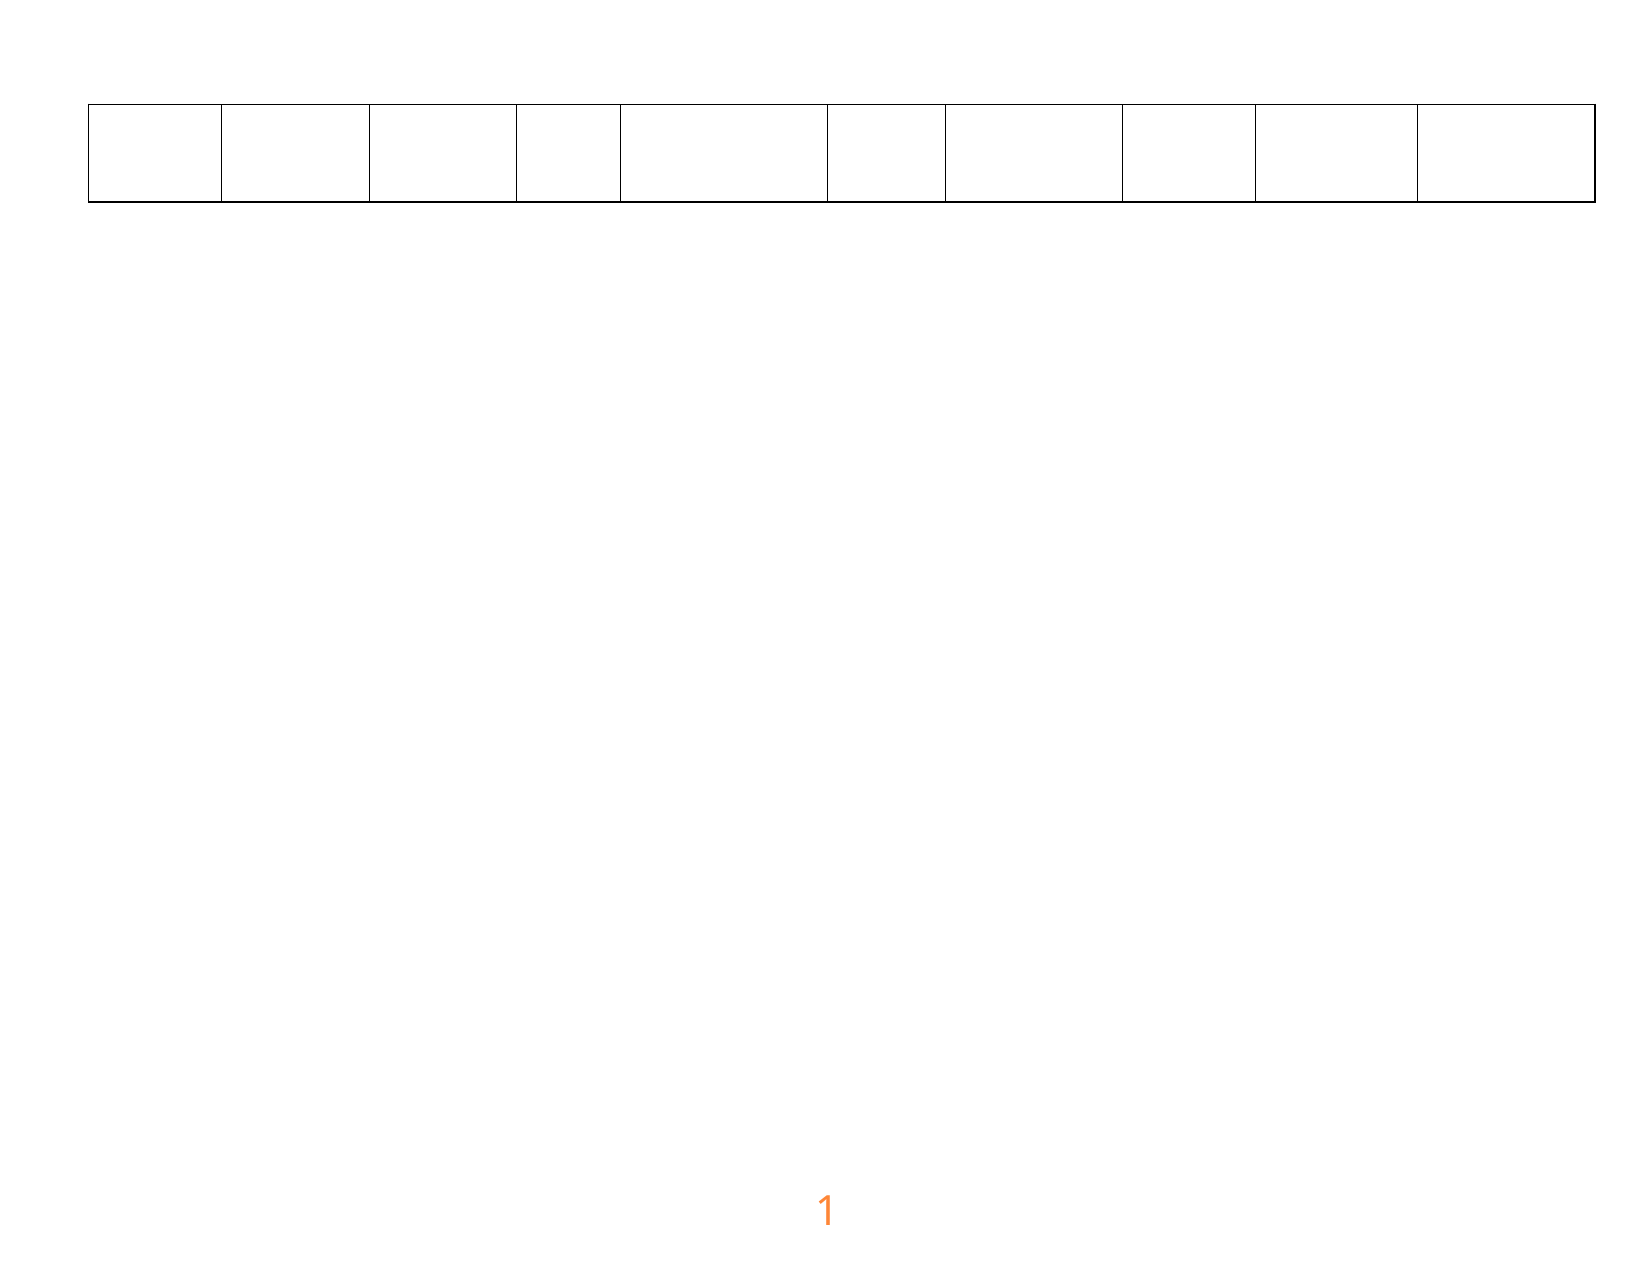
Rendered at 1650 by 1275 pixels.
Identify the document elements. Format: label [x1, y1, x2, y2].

table_cell [222, 105, 369, 201]
table_cell [517, 105, 620, 201]
table_cell [621, 105, 827, 201]
table_cell [89, 105, 221, 201]
table_cell [1123, 105, 1255, 201]
table_cell [946, 105, 1122, 201]
table_cell [1256, 105, 1417, 201]
table_cell [370, 105, 516, 201]
table_cell [1418, 105, 1594, 201]
table_cell [828, 105, 945, 201]
